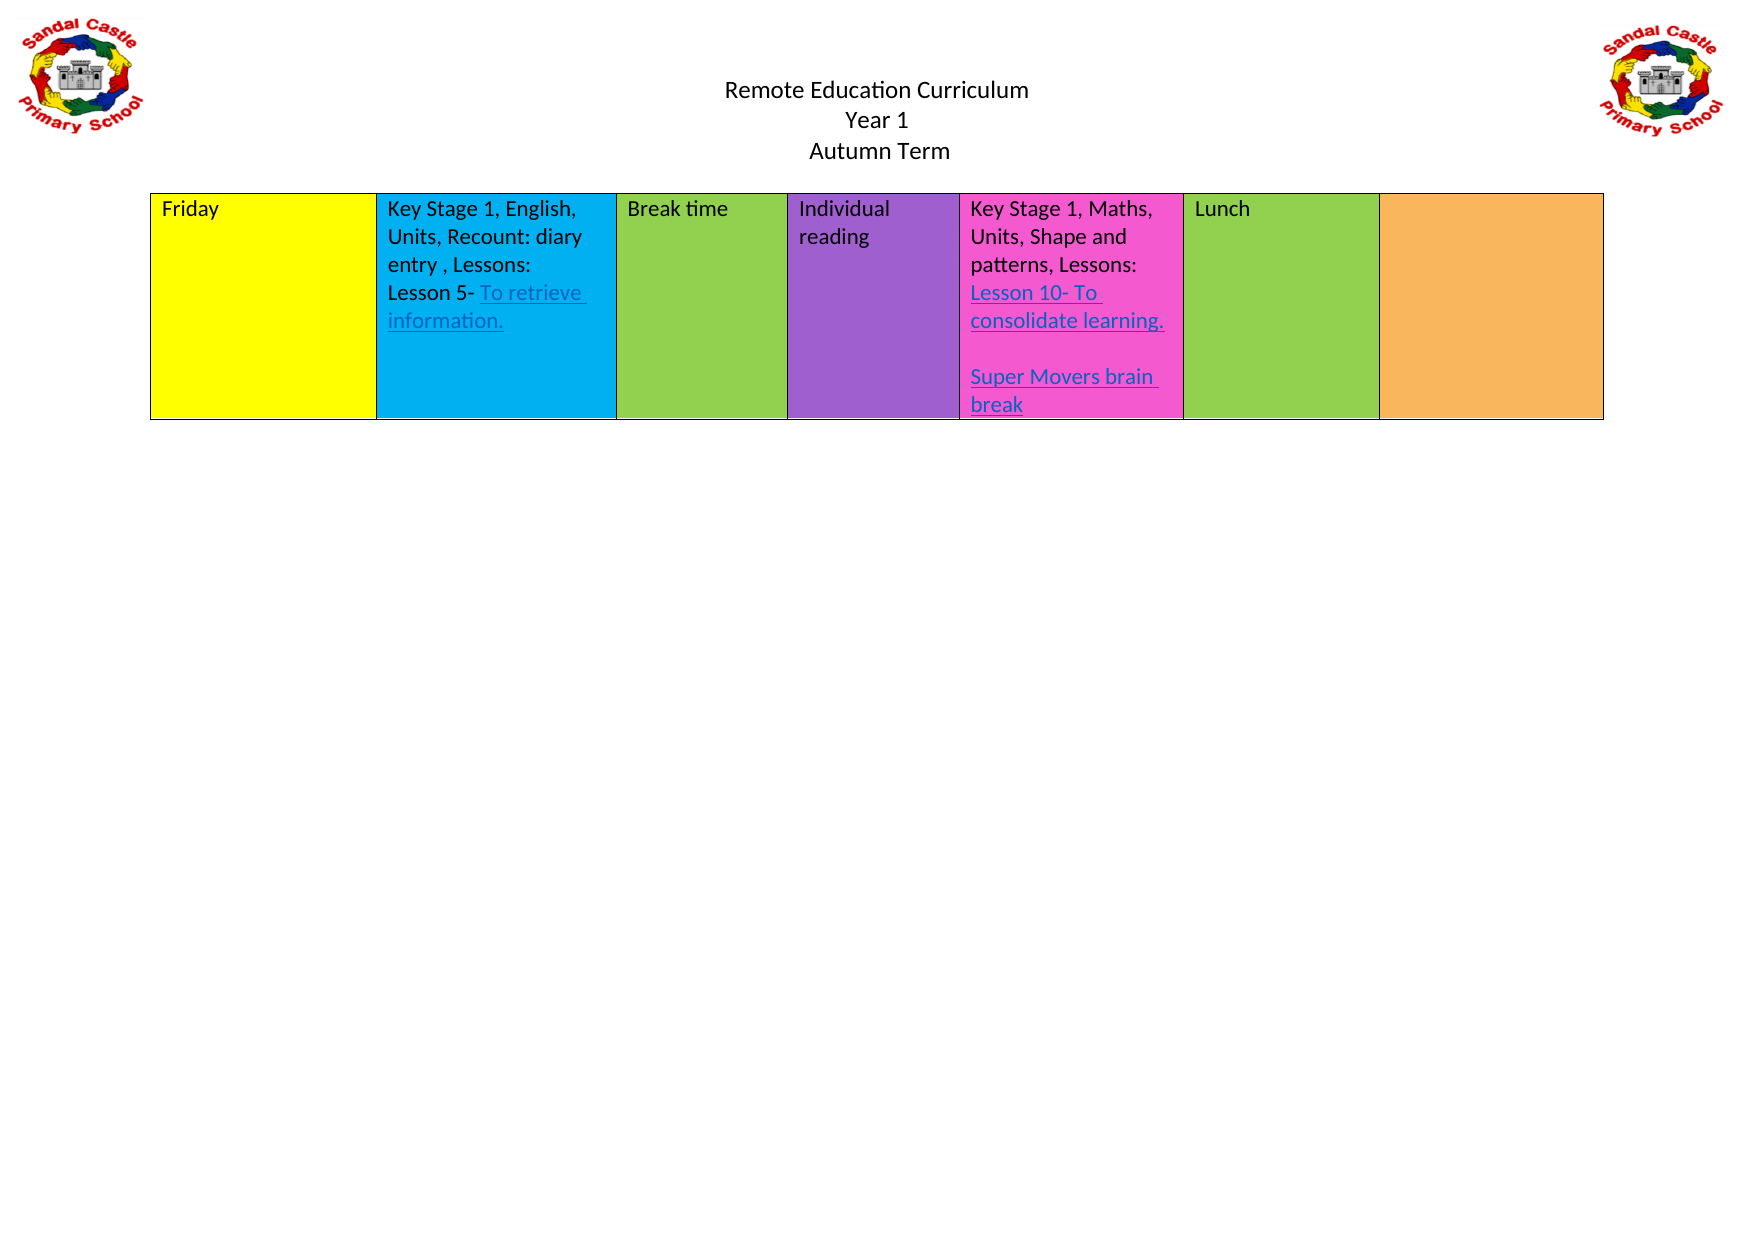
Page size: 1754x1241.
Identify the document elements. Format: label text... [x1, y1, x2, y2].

picture [1593, 25, 1731, 137]
table_cell Break time [617, 194, 787, 418]
table_cell Friday [151, 194, 376, 418]
table_cell [1380, 194, 1603, 418]
picture [12, 17, 150, 134]
table_cell Key Stage 1, English, Units, Recount: diary entry , Lessons: Lesson 5- To retrieve information. [377, 194, 616, 418]
table_cell Key Stage 1, Maths, Units, Shape and patterns, Lessons: Lesson 10- To consolidate learning. Super Movers brain break [960, 194, 1183, 418]
table_cell Individual reading [788, 194, 959, 418]
table_cell Lunch [1184, 194, 1379, 418]
